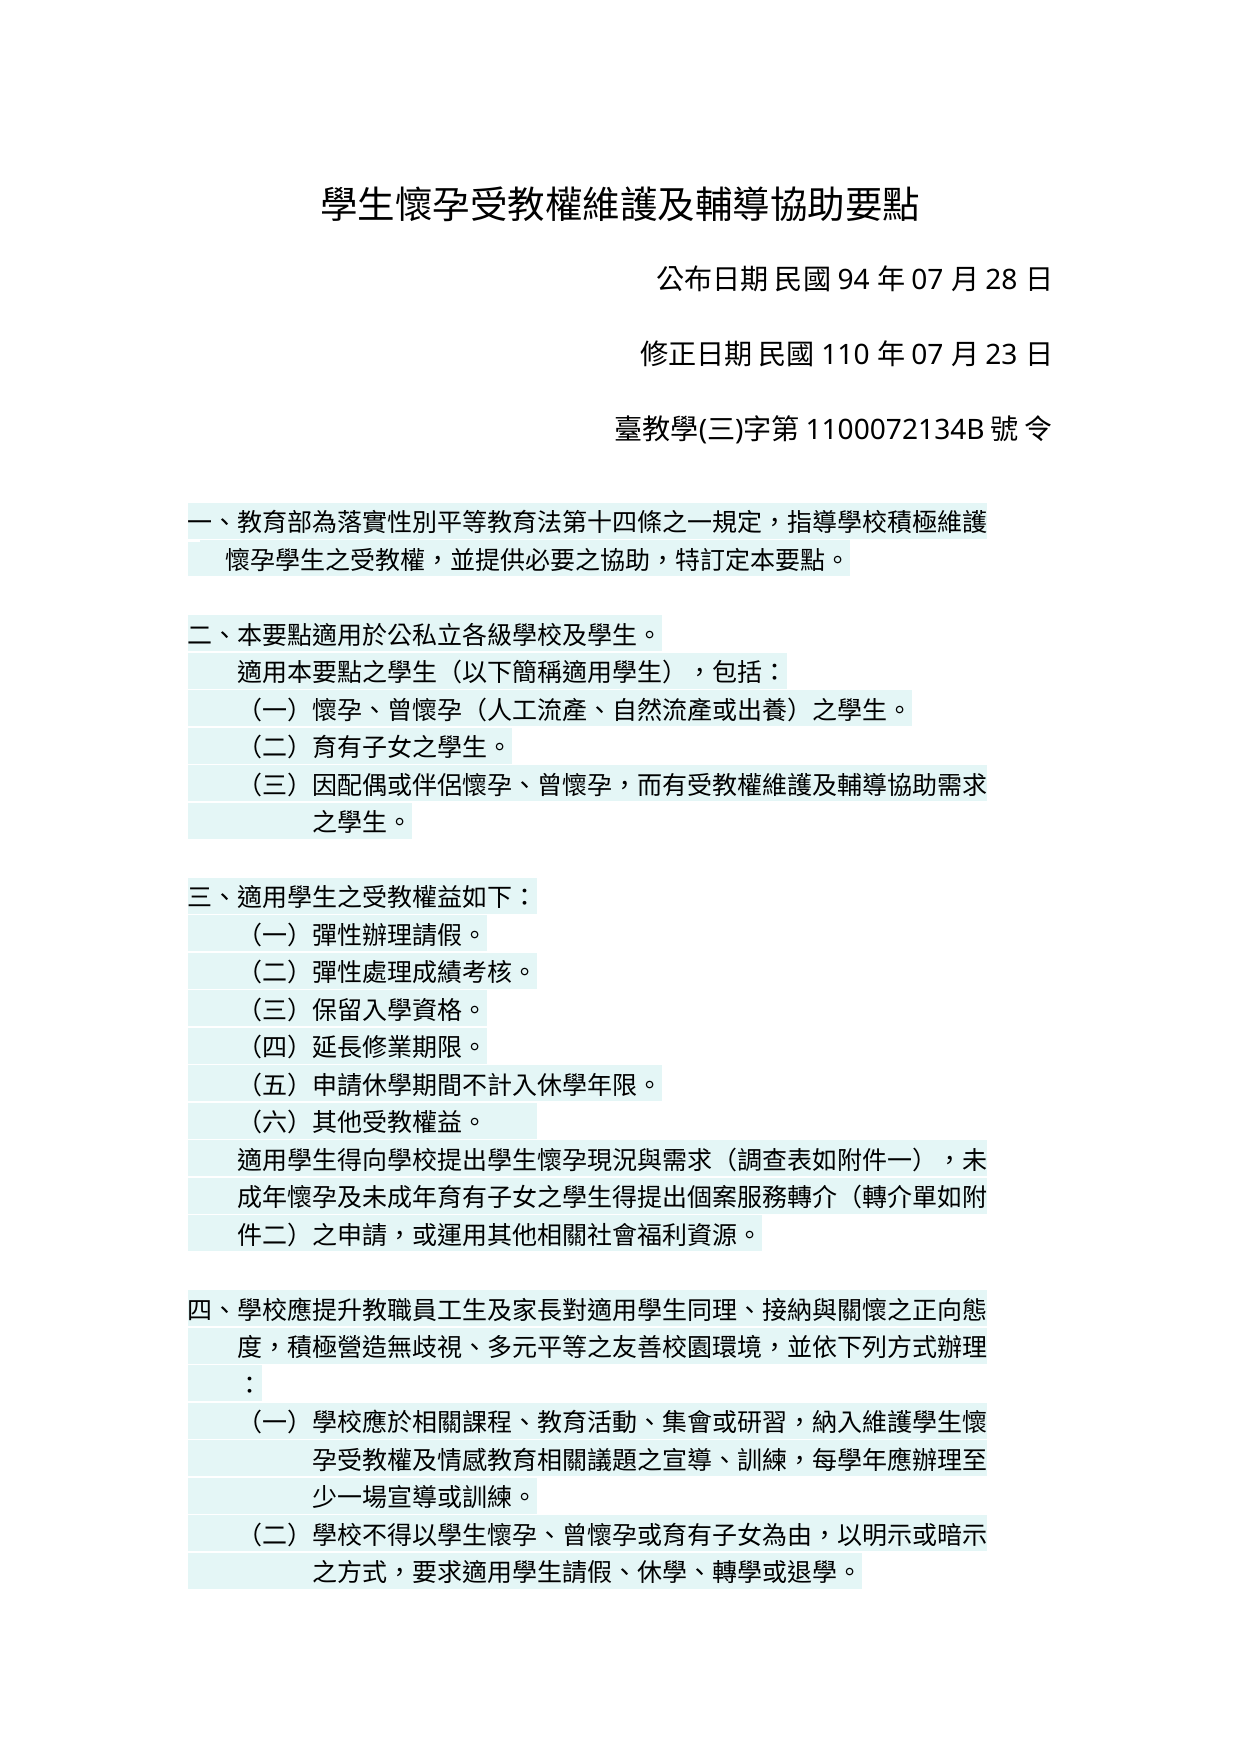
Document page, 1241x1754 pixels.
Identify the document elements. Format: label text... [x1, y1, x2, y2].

text 修正日期 民國 110 年 07 月 23 日 [187, 314, 1053, 389]
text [187, 502, 1053, 1589]
text 學生懷孕受教權維護及輔導協助要點 [187, 164, 1053, 239]
text 公布日期 民國 94 年 07 月 28 日 [187, 239, 1053, 314]
text 臺教學(三)字第1100072134B號 令 [187, 389, 1053, 464]
